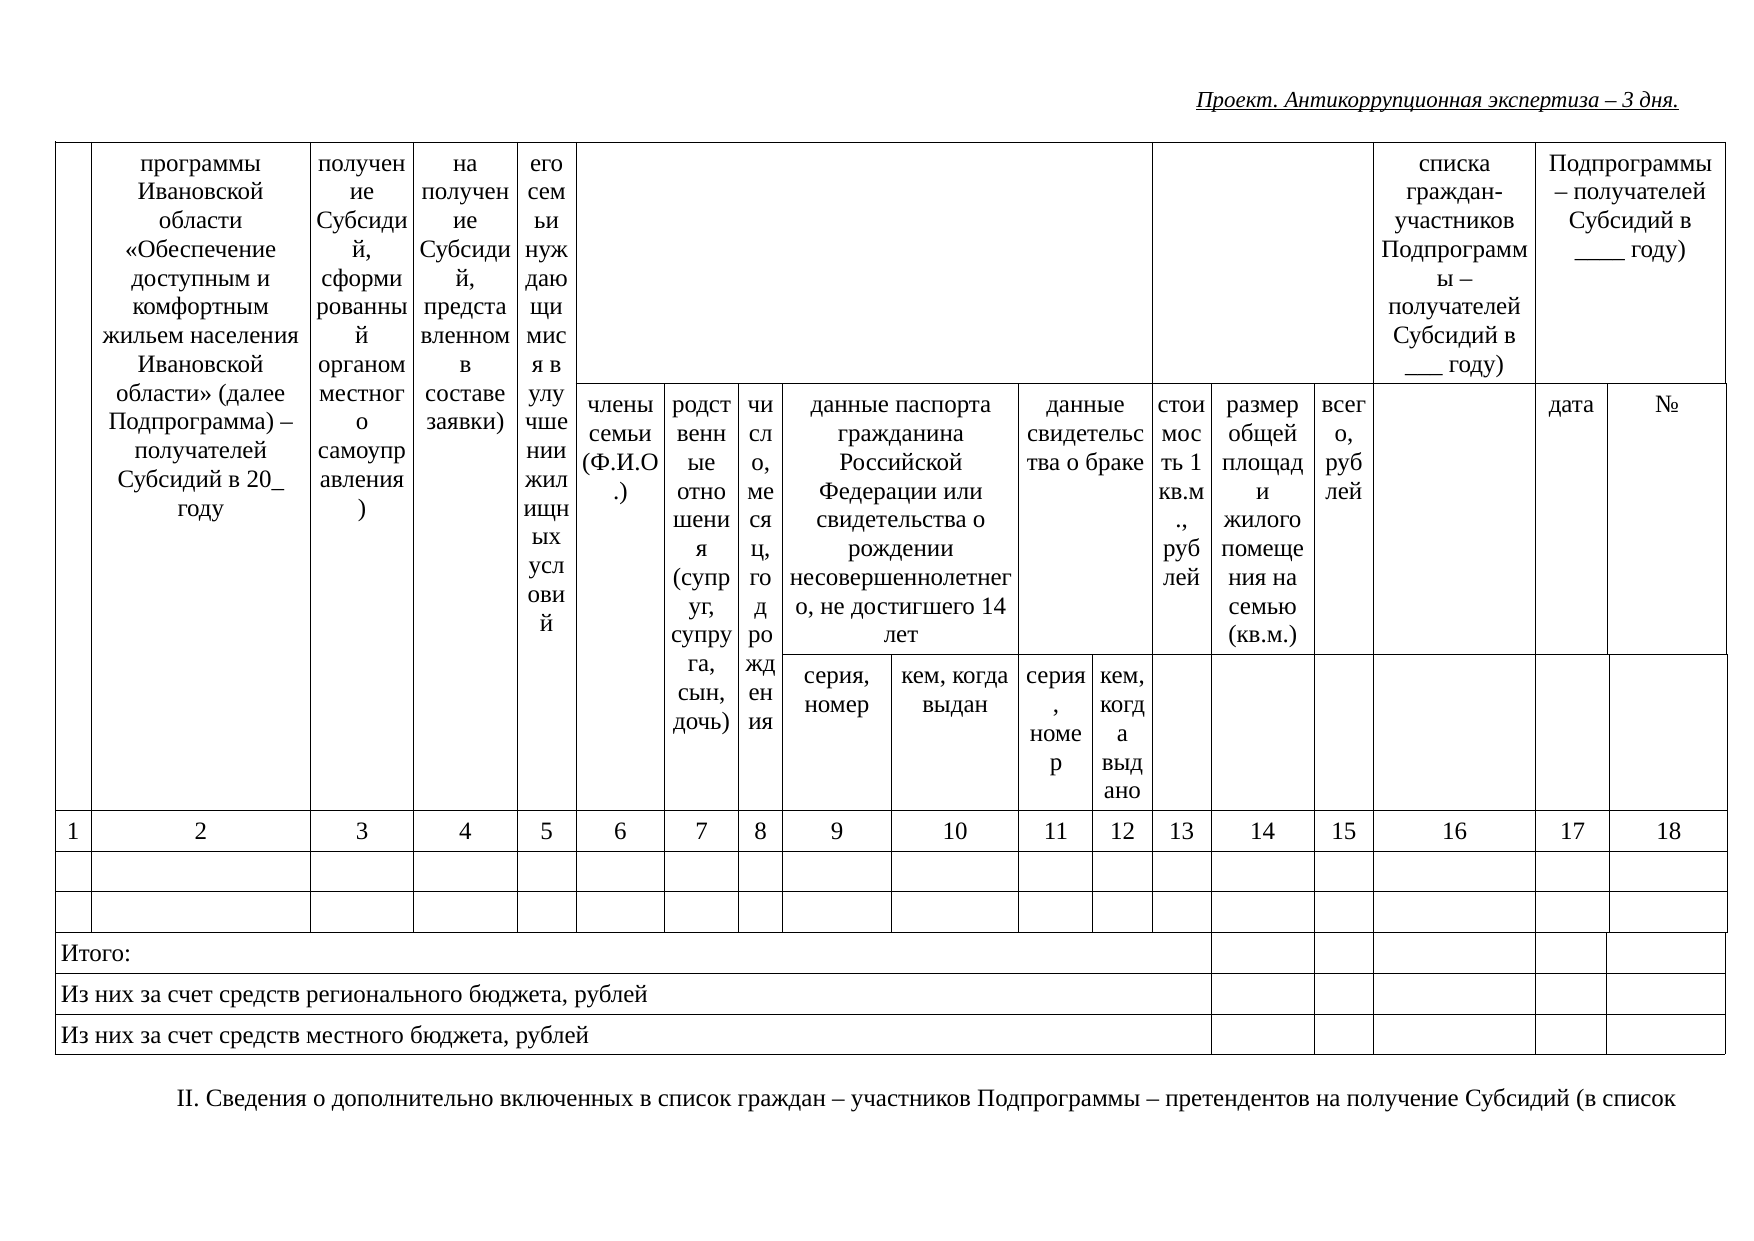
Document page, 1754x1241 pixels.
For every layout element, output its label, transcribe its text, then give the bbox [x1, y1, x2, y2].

table_cell 2 [92, 811, 310, 851]
table_cell [1536, 892, 1609, 932]
table_cell [92, 852, 310, 891]
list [118, 1083, 1679, 1112]
table_cell 15 [1315, 811, 1373, 851]
table_cell [1019, 892, 1092, 932]
table_cell [577, 852, 664, 891]
table_cell [1153, 852, 1211, 891]
table_cell [739, 892, 782, 932]
table_cell [414, 892, 517, 932]
table_cell родственные отношения (супруг, супруга, сын, дочь) [665, 384, 738, 810]
table_cell [1093, 892, 1152, 932]
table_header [518, 143, 576, 810]
table_cell [1607, 933, 1725, 973]
table_cell [1610, 655, 1727, 810]
table_cell [1212, 1015, 1314, 1054]
table_cell [1374, 892, 1535, 932]
table_cell [892, 852, 1018, 891]
table_cell [1315, 892, 1373, 932]
table_cell [1536, 655, 1609, 810]
table_cell № [1608, 384, 1726, 654]
table_cell 8 [739, 811, 782, 851]
table_cell 16 [1374, 811, 1535, 851]
table_cell [1374, 1015, 1535, 1054]
table_cell 3 [311, 811, 413, 851]
table_cell размер общей площади жилого помещения на семью (кв.м.) [1212, 384, 1314, 654]
table_cell [1374, 655, 1535, 810]
table_cell кем, когда выдано [1093, 655, 1152, 810]
table_cell [1093, 852, 1152, 891]
table_cell [783, 892, 891, 932]
table_cell [665, 892, 738, 932]
table_cell 11 [1019, 811, 1092, 851]
table_cell [1315, 655, 1373, 810]
table_cell [1212, 933, 1314, 973]
table_cell [1212, 852, 1314, 891]
table_cell [1536, 1015, 1606, 1054]
table_cell дата [1536, 384, 1607, 654]
table_cell Итого: [56, 933, 1211, 973]
table_cell [1536, 974, 1606, 1013]
table_cell [518, 892, 576, 932]
table_cell [1536, 852, 1609, 891]
table_cell 9 [783, 811, 891, 851]
table_cell [1536, 933, 1606, 973]
table_cell [577, 892, 664, 932]
table_cell [739, 852, 782, 891]
table_cell 13 [1153, 811, 1211, 851]
table_cell [892, 892, 1018, 932]
table_cell [518, 852, 576, 891]
table_cell всего, рублей [1315, 384, 1373, 654]
table_cell [1374, 384, 1535, 654]
table_cell 17 [1536, 811, 1609, 851]
table_cell число, месяц, год рождения [739, 384, 782, 810]
table_cell данные свидетельства о браке [1019, 384, 1152, 654]
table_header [414, 143, 517, 810]
table_cell [665, 852, 738, 891]
table_cell [1374, 852, 1535, 891]
table_cell [1607, 1015, 1725, 1054]
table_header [311, 143, 413, 810]
table_cell [311, 852, 413, 891]
table_cell [1610, 852, 1727, 891]
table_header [1536, 143, 1725, 383]
table_cell [1315, 1015, 1373, 1054]
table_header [92, 143, 310, 810]
table_cell 12 [1093, 811, 1152, 851]
table_cell Из них за счет средств местного бюджета, рублей [56, 1015, 1211, 1054]
table_cell 18 [1610, 811, 1727, 851]
table_cell серия, номер [1019, 655, 1092, 810]
table_cell [311, 892, 413, 932]
table_cell [1610, 892, 1727, 932]
table_cell [1153, 892, 1211, 932]
table_cell [1212, 974, 1314, 1013]
table_cell [56, 892, 91, 932]
table_cell [1374, 974, 1535, 1013]
table_cell [1212, 892, 1314, 932]
table_cell данные паспорта гражданина Российской Федерации или свидетельства о рождении несовершеннолетнего, не достигшего 14 лет [783, 384, 1018, 654]
table_cell 5 [518, 811, 576, 851]
table_cell серия, номер [783, 655, 891, 810]
table_cell 7 [665, 811, 738, 851]
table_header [1374, 143, 1535, 383]
table_cell [1315, 852, 1373, 891]
table_cell 1 [56, 811, 91, 851]
table_cell [1607, 974, 1725, 1013]
table_cell [1212, 655, 1314, 810]
table_cell кем, когда выдан [892, 655, 1018, 810]
table_cell [1315, 933, 1373, 973]
table_header N п/п [56, 143, 91, 810]
table_cell 4 [414, 811, 517, 851]
table_cell 10 [892, 811, 1018, 851]
table_cell [56, 852, 91, 891]
table_cell [414, 852, 517, 891]
table_cell стоимость 1 кв.м., рублей [1153, 384, 1211, 654]
table_cell [1019, 852, 1092, 891]
table_cell [1315, 974, 1373, 1013]
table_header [1153, 143, 1373, 383]
table_cell члены семьи (Ф.И.О.) [577, 384, 664, 810]
table_cell [1374, 933, 1535, 973]
table_cell [1153, 655, 1211, 810]
table_cell [92, 892, 310, 932]
table_cell 14 [1212, 811, 1314, 851]
table_cell Из них за счет средств регионального бюджета, рублей [56, 974, 1211, 1013]
table_cell [783, 852, 891, 891]
table_cell 6 [577, 811, 664, 851]
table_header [577, 143, 1152, 383]
